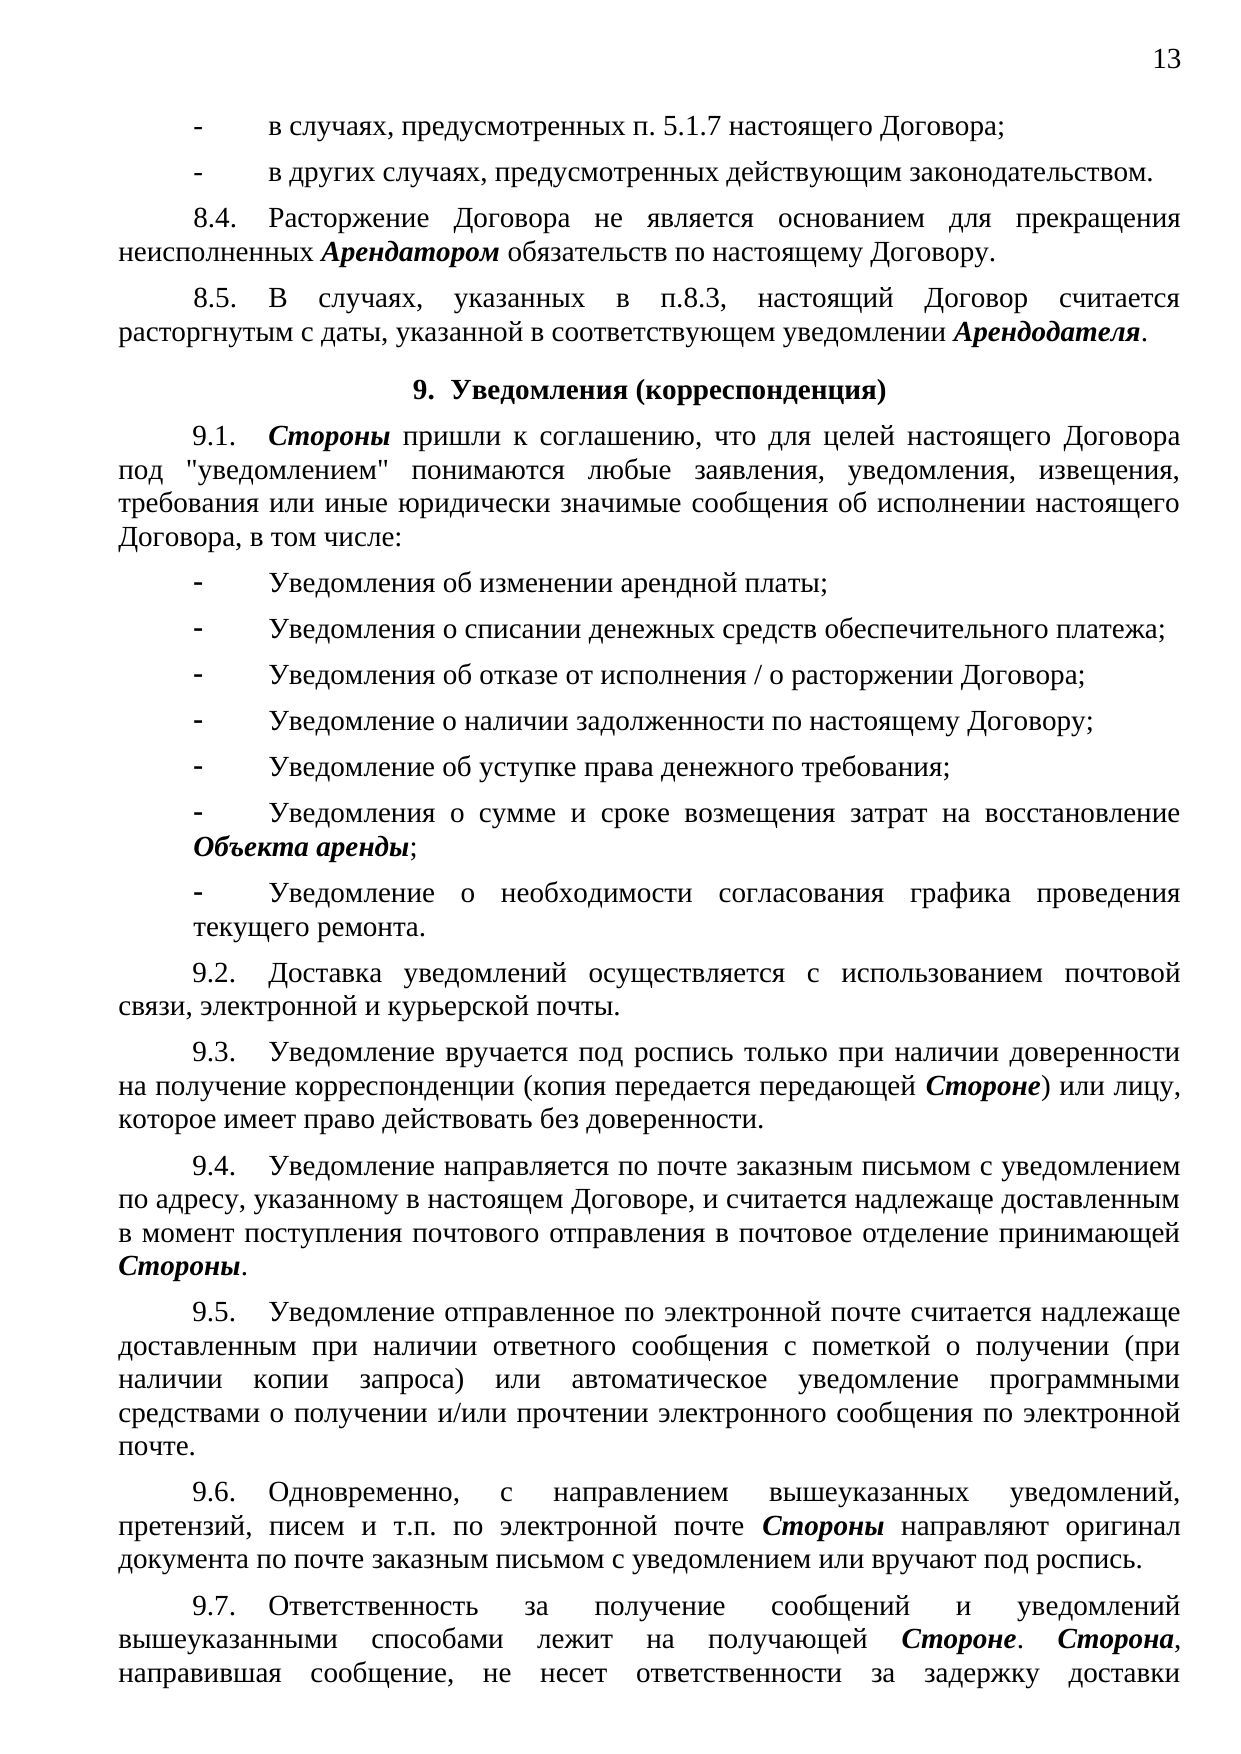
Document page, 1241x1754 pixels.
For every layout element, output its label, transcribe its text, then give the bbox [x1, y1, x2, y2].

list Уведомление о наличии задолженности по настоящему Договору; [193, 703, 1181, 737]
list Одновременно, с направлением вышеуказанных уведомлений, претензий, писем и т.п. по электронной почте Стороны направляют оригинал документа по почте заказным письмом с уведомлением или вручают под роспись. [118, 1474, 1181, 1575]
list Уведомления об изменении арендной платы; [193, 565, 1181, 598]
subtitle Уведомления (корреспонденция) [118, 372, 1181, 406]
list Уведомление вручается под роспись только при наличии доверенности на получение корреспонденции (копия передается передающей Стороне) или лицу, которое имеет право действовать без доверенности. [118, 1034, 1181, 1135]
list в других случаях, предусмотренных действующим законодательством. [118, 154, 1181, 188]
list Расторжение Договора не является основанием для прекращения неисполненных Арендатором обязательств по настоящему Договору. [118, 201, 1181, 268]
list Уведомление о необходимости согласования графика проведения текущего ремонта. [193, 875, 1181, 942]
list в случаях, предусмотренных п. 5.1.7 настоящего Договора; [118, 108, 1181, 142]
list Уведомления о сумме и сроке возмещения затрат на восстановление Объекта аренды; [193, 796, 1181, 863]
list Уведомление об уступке права денежного требования; [193, 749, 1181, 783]
list Уведомления об отказе от исполнения / о расторжении Договора; [193, 657, 1181, 691]
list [118, 1588, 1181, 1688]
list Стороны пришли к соглашению, что для целей настоящего Договора под "уведомлением" понимаются любые заявления, уведомления, извещения, требования или иные юридически значимые сообщения об исполнении настоящего Договора, в том числе: [118, 418, 1181, 552]
list В случаях, указанных в п.8.3, настоящий Договор считается расторгнутым с даты, указанной в соответствующем уведомлении Арендодателя. [118, 280, 1181, 347]
list Доставка уведомлений осуществляется с использованием почтовой связи, электронной и курьерской почты. [118, 955, 1181, 1022]
list Уведомление отправленное по электронной почте считается надлежаще доставленным при наличии ответного сообщения с пометкой о получении (при наличии копии запроса) или автоматическое уведомление программными средствами о получении и/или прочтении электронного сообщения по электронной почте. [118, 1294, 1181, 1462]
list Уведомления о списании денежных средств обеспечительного платежа; [193, 611, 1181, 645]
list Уведомление направляется по почте заказным письмом с уведомлением по адресу, указанному в настоящем Договоре, и считается надлежаще доставленным в момент поступления почтового отправления в почтовое отделение принимающей Стороны. [118, 1148, 1181, 1282]
